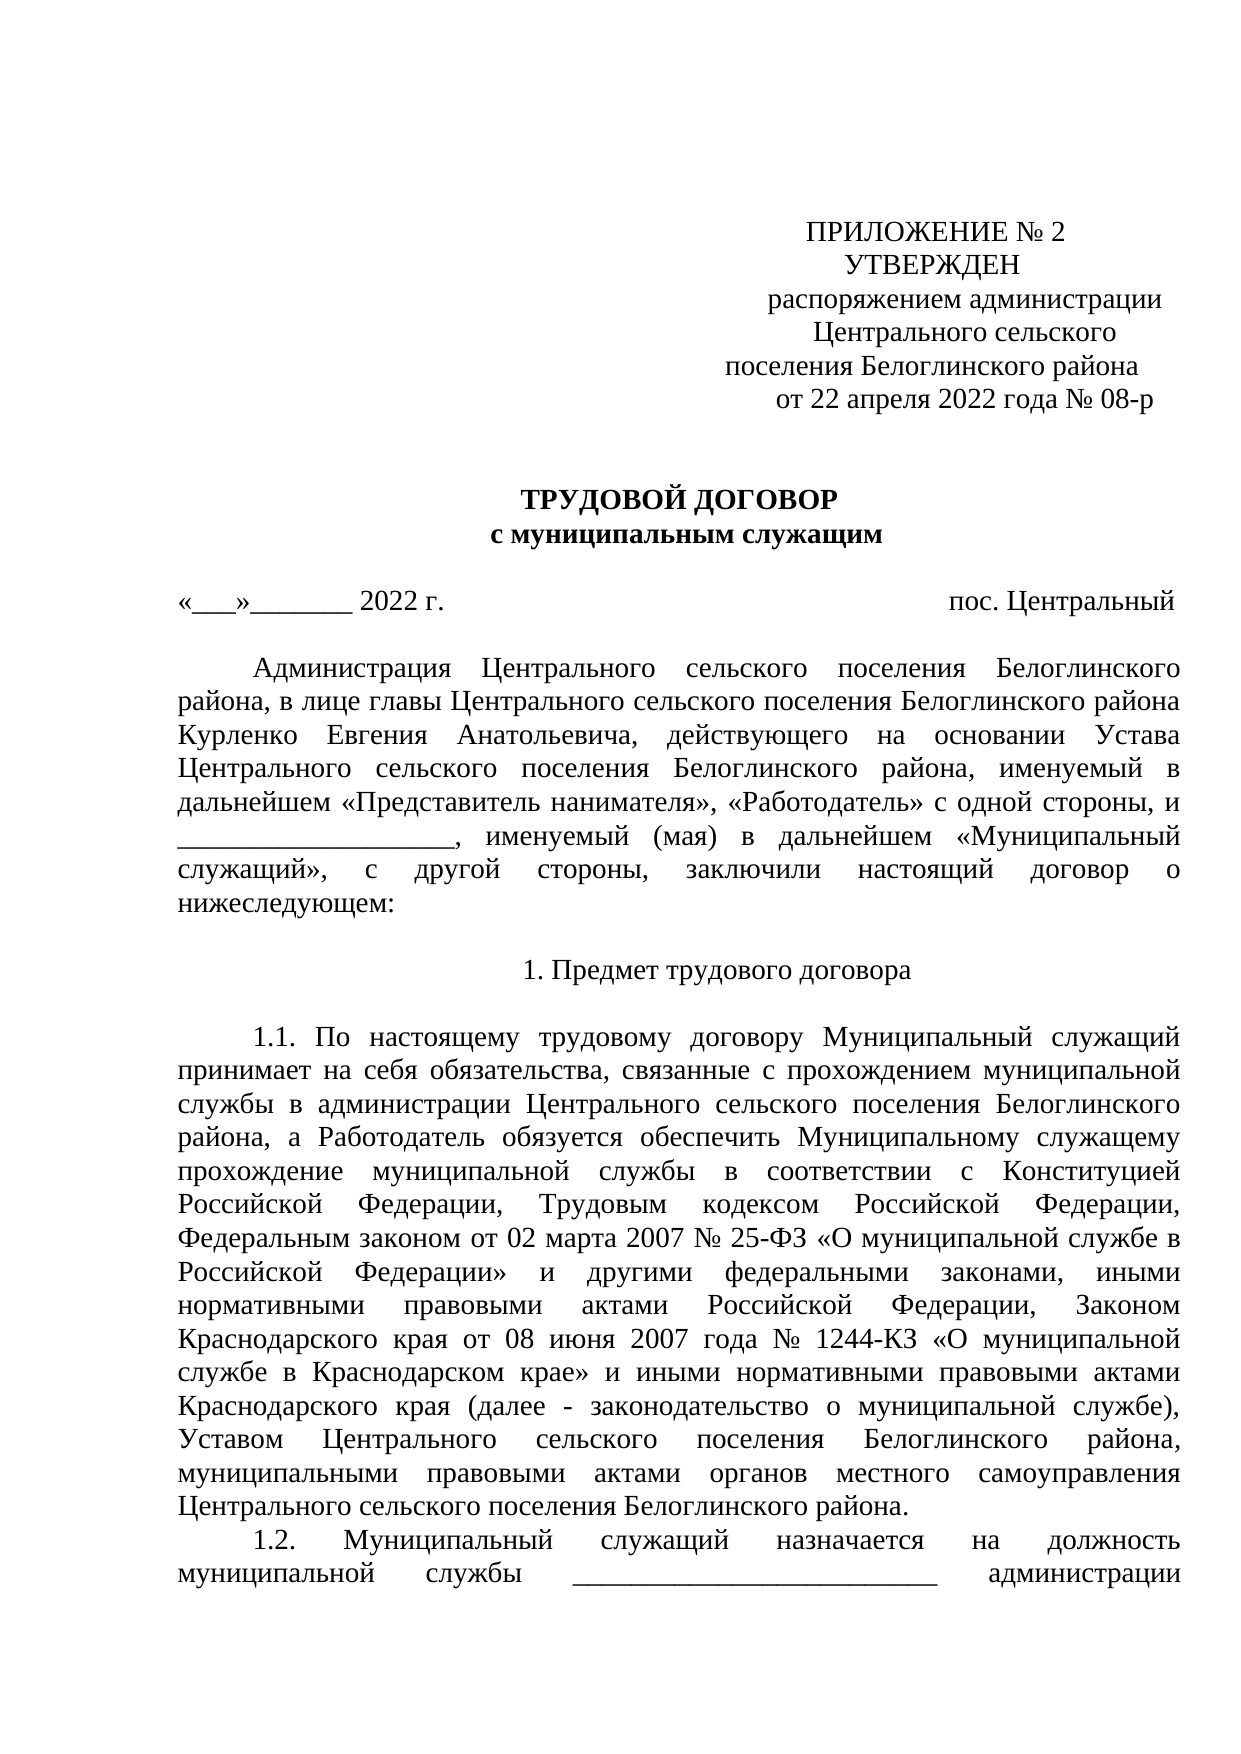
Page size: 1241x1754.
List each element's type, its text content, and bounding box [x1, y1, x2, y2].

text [177, 1522, 1181, 1589]
text «___»_______ 2022 г. пос. Центральный [177, 583, 1181, 616]
text с муниципальным служащим [177, 516, 1181, 549]
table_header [683, 118, 1181, 415]
text 1. Предмет трудового договора [177, 952, 1181, 985]
text ТРУДОВОЙ ДОГОВОР [177, 482, 1181, 516]
text 1.1. По настоящему трудовому договору Муниципальный служащий принимает на себя обязательства, связанные с прохождением муниципальной службы в администрации Центрального сельского поселения Белоглинского района, а Работодатель обязуется обеспечить Муниципальному служащему прохождение муниципальной службы в соответствии с Конституцией Российской Федерации, Трудовым кодексом Российской Федерации, Федеральным законом от 02 марта 2007 № 25-ФЗ «О муниципальной службе в Российской Федерации» и другими федеральными законами, иными нормативными правовыми актами Российской Федерации, Законом Краснодарского края от 08 июня 2007 года № 1244-КЗ «О муниципальной службе в Краснодарском крае» и иными нормативными правовыми актами Краснодарского края (далее - законодательство о муниципальной службе), Уставом Центрального сельского поселения Белоглинского района, муниципальными правовыми актами органов местного самоуправления Центрального сельского поселения Белоглинского района. [177, 1019, 1181, 1522]
text Администрация Центрального сельского поселения Белоглинского района, в лице главы Центрального сельского поселения Белоглинского района Курленко Евгения Анатольевича, действующего на основании Устава Центрального сельского поселения Белоглинского района, именуемый в дальнейшем «Представитель нанимателя», «Работодатель» с одной стороны, и ___________________, именуемый (мая) в дальнейшем «Муниципальный служащий», с другой стороны, заключили настоящий договор о нижеследующем: [177, 650, 1181, 918]
